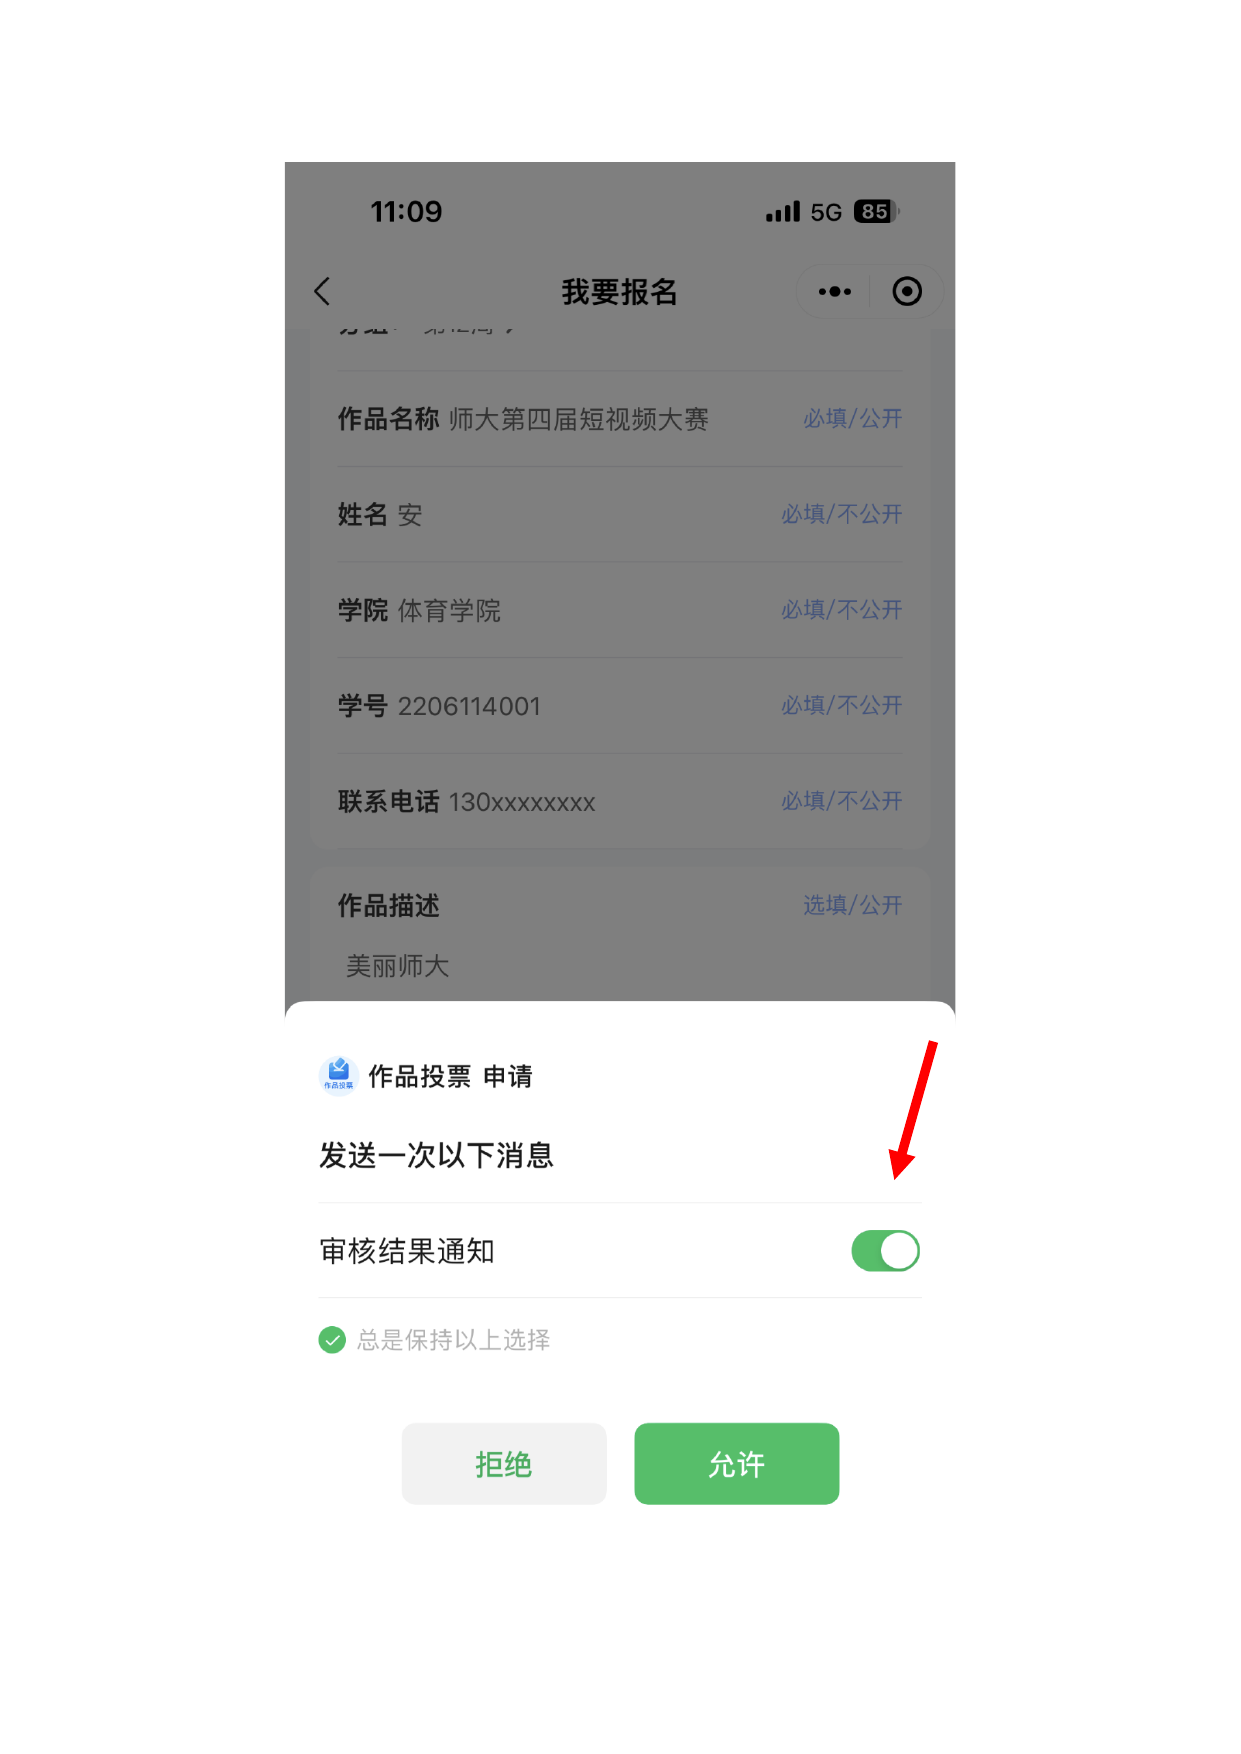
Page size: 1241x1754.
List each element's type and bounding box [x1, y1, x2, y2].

picture [284, 162, 956, 1592]
